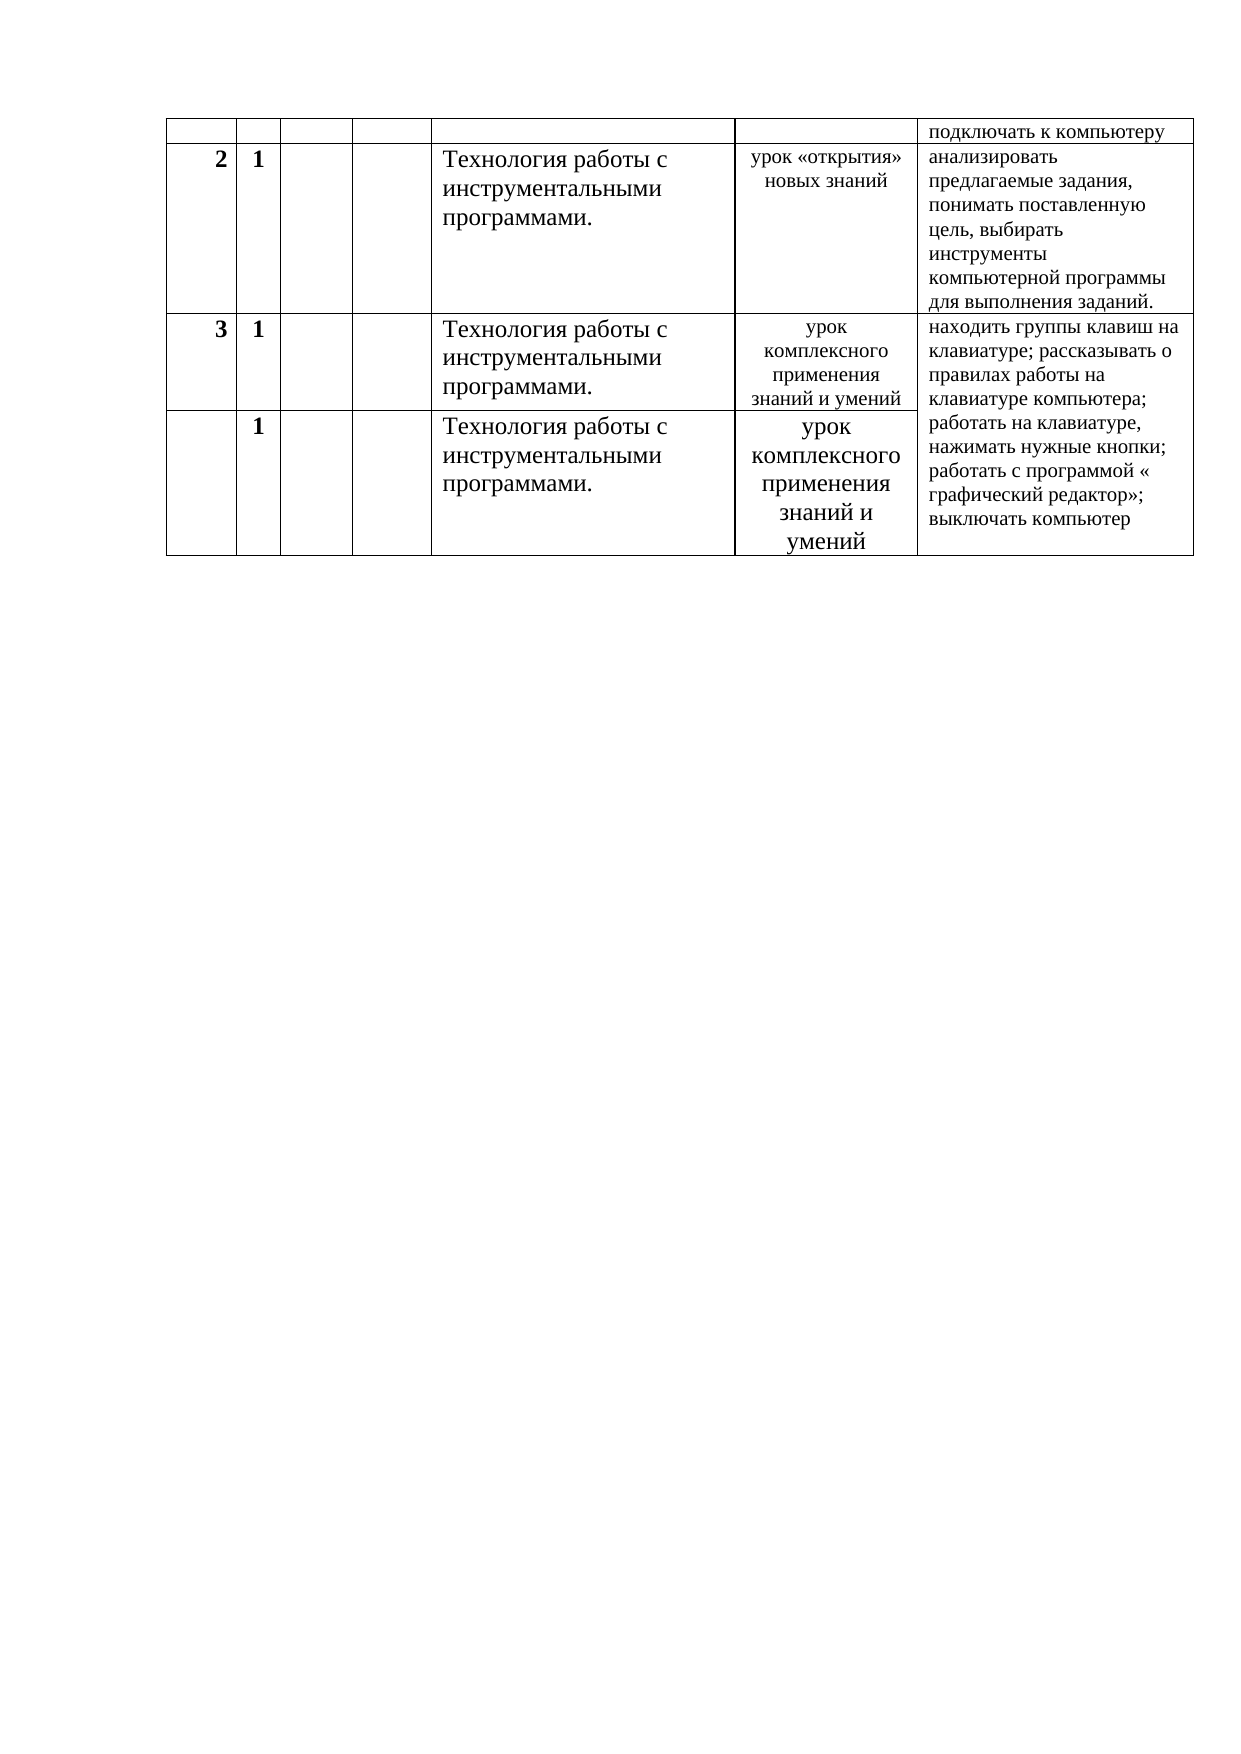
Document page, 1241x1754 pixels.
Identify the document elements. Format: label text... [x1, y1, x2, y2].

table_cell Технология работы с инструментальными программами. [432, 314, 734, 410]
table_cell [281, 119, 352, 143]
table_cell [167, 119, 236, 143]
table_cell [167, 411, 236, 555]
table_cell [353, 411, 431, 555]
table_cell 2 [167, 144, 236, 313]
table_cell [353, 119, 431, 143]
table_cell 3 [167, 314, 236, 410]
table_cell [281, 144, 352, 313]
table_cell 1 [237, 314, 280, 410]
table_cell Технология работы с инструментальными программами. [432, 144, 734, 313]
table_cell анализировать предлагаемые задания, понимать поставленную цель, выбирать инструменты компьютерной программы для выполнения заданий. [918, 144, 1193, 313]
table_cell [736, 119, 917, 143]
table_cell находить группы клавиш на клавиатуре; рассказывать о правилах работы на клавиатуре компьютера; работать на клавиатуре, нажимать нужные кнопки; работать с программой « графический редактор»; выключать компьютер [918, 314, 1193, 555]
table_cell Технология работы с инструментальными программами. [432, 411, 734, 555]
table_cell урок комплексного применения знаний и умений [736, 411, 917, 555]
table_cell [281, 314, 352, 410]
table_cell [281, 411, 352, 555]
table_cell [432, 119, 734, 143]
table_cell [353, 144, 431, 313]
table_cell 1 [237, 411, 280, 555]
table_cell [918, 119, 1193, 143]
table_cell 1 [237, 144, 280, 313]
table_cell урок «открытия» новых знаний [736, 144, 917, 313]
table_cell 1 [237, 119, 280, 143]
table_cell урок комплексного применения знаний и умений [736, 314, 917, 410]
table_cell [353, 314, 431, 410]
